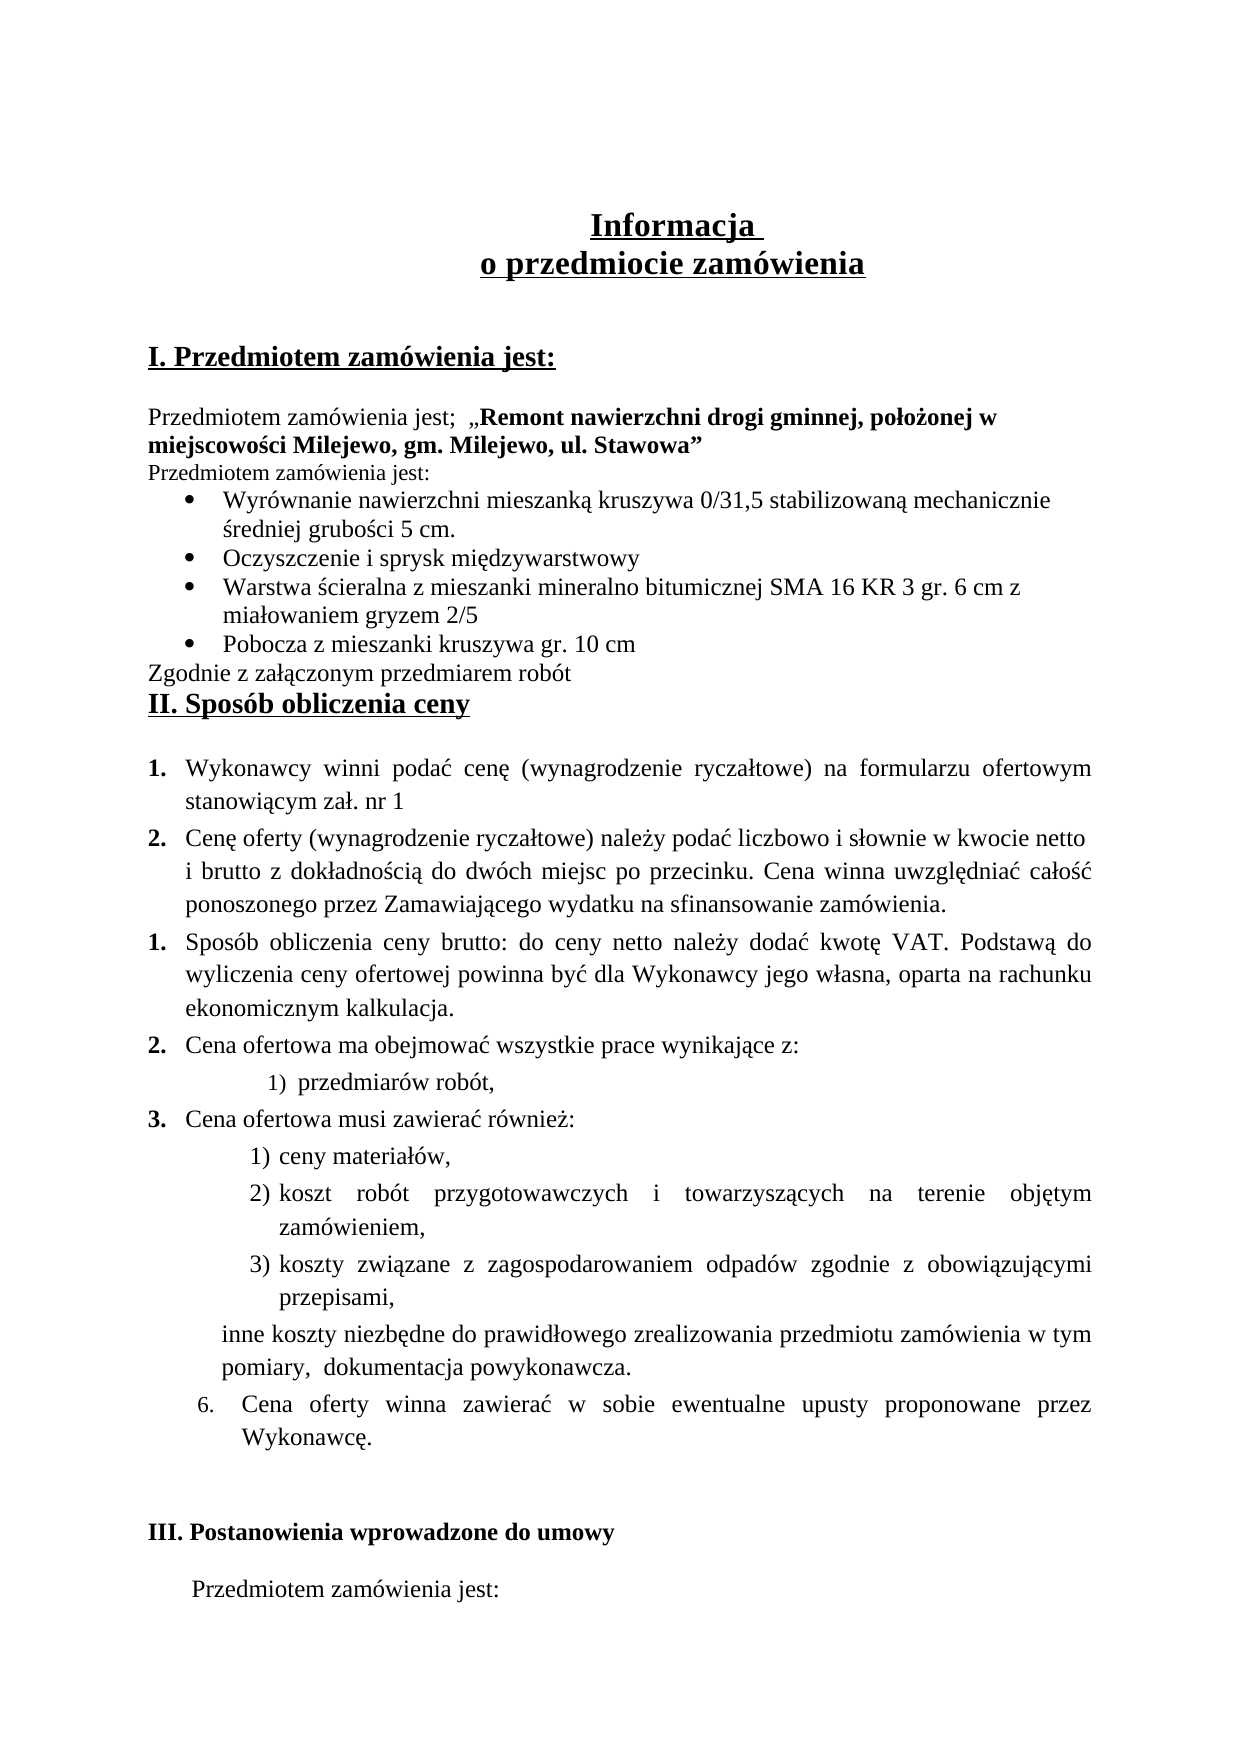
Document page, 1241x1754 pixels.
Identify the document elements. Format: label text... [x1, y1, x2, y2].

list ceny materiałów, [249, 1150, 1093, 1178]
list Pobocza z mieszanki kruszywa gr. 10 cm [185, 629, 1093, 658]
list Cena ofertowa ma obejmować wszystkie prace wynikające z: [148, 1038, 1093, 1067]
text inne koszty niezbędne do prawidłowego zrealizowania przedmiotu zamówienia w tym pomiary, dokumentacja powykonawcza. [221, 1327, 1093, 1389]
list Cena oferty winna zawierać w sobie ewentualne upusty proponowane przez Wykonawcę. [197, 1397, 1093, 1459]
list III. Postanowienia wprowadzone do umowy [148, 1525, 1093, 1554]
list Informacja [254, 205, 1091, 243]
list Sposób obliczenia ceny brutto: do ceny netto należy dodać kwotę VAT. Podstawą do wyliczenia ceny ofertowej powinna być dla Wykonawcy jego własna, oparta na rachunku ekonomicznym kalkulacja. [148, 927, 1093, 1021]
list o przedmiocie zamówienia [254, 243, 1091, 282]
list koszt robót przygotowawczych i towarzyszących na terenie objętym zamówieniem, [249, 1187, 1093, 1249]
list koszty związane z zagospodarowaniem odpadów zgodnie z obowiązującymi przepisami, [249, 1257, 1093, 1319]
list Cenę oferty (wynagrodzenie ryczałtowe) należy podać liczbowo i słownie w kwocie netto i brutto z dokładnością do dwóch miejsc po przecinku. Cena winna uwzględniać całość ponoszonego przez Zamawiającego wydatku na sfinansowanie zamówienia. [148, 823, 1093, 918]
list przedmiarów robót, [267, 1075, 1093, 1104]
text Przedmiotem zamówienia jest: [148, 459, 1093, 485]
text Przedmiotem zamówienia jest; „Remont nawierzchni drogi gminnej, położonej w miejscowości Milejewo, gm. Milejewo, ul. Stawowa” [148, 402, 1093, 459]
text Zgodnie z załączonym przedmiarem robót [148, 658, 1093, 687]
text I. Przedmiotem zamówienia jest: [148, 339, 1093, 373]
list Oczyszczenie i sprysk międzywarstwowy [185, 543, 1093, 572]
text II. Sposób obliczenia ceny [148, 687, 1093, 720]
list Wykonawcy winni podać cenę (wynagrodzenie ryczałtowe) na formularzu ofertowym stanowiącym zał. nr 1 [148, 753, 1093, 815]
list Cena ofertowa musi zawierać również: [148, 1112, 1093, 1141]
list Warstwa ścieralna z mieszanki mineralno bitumicznej SMA 16 KR 3 gr. 6 cm z miałowaniem gryzem 2/5 [185, 572, 1093, 629]
list Wyrównanie nawierzchni mieszanką kruszywa 0/31,5 stabilizowaną mechanicznie średniej grubości 5 cm. [185, 485, 1093, 543]
